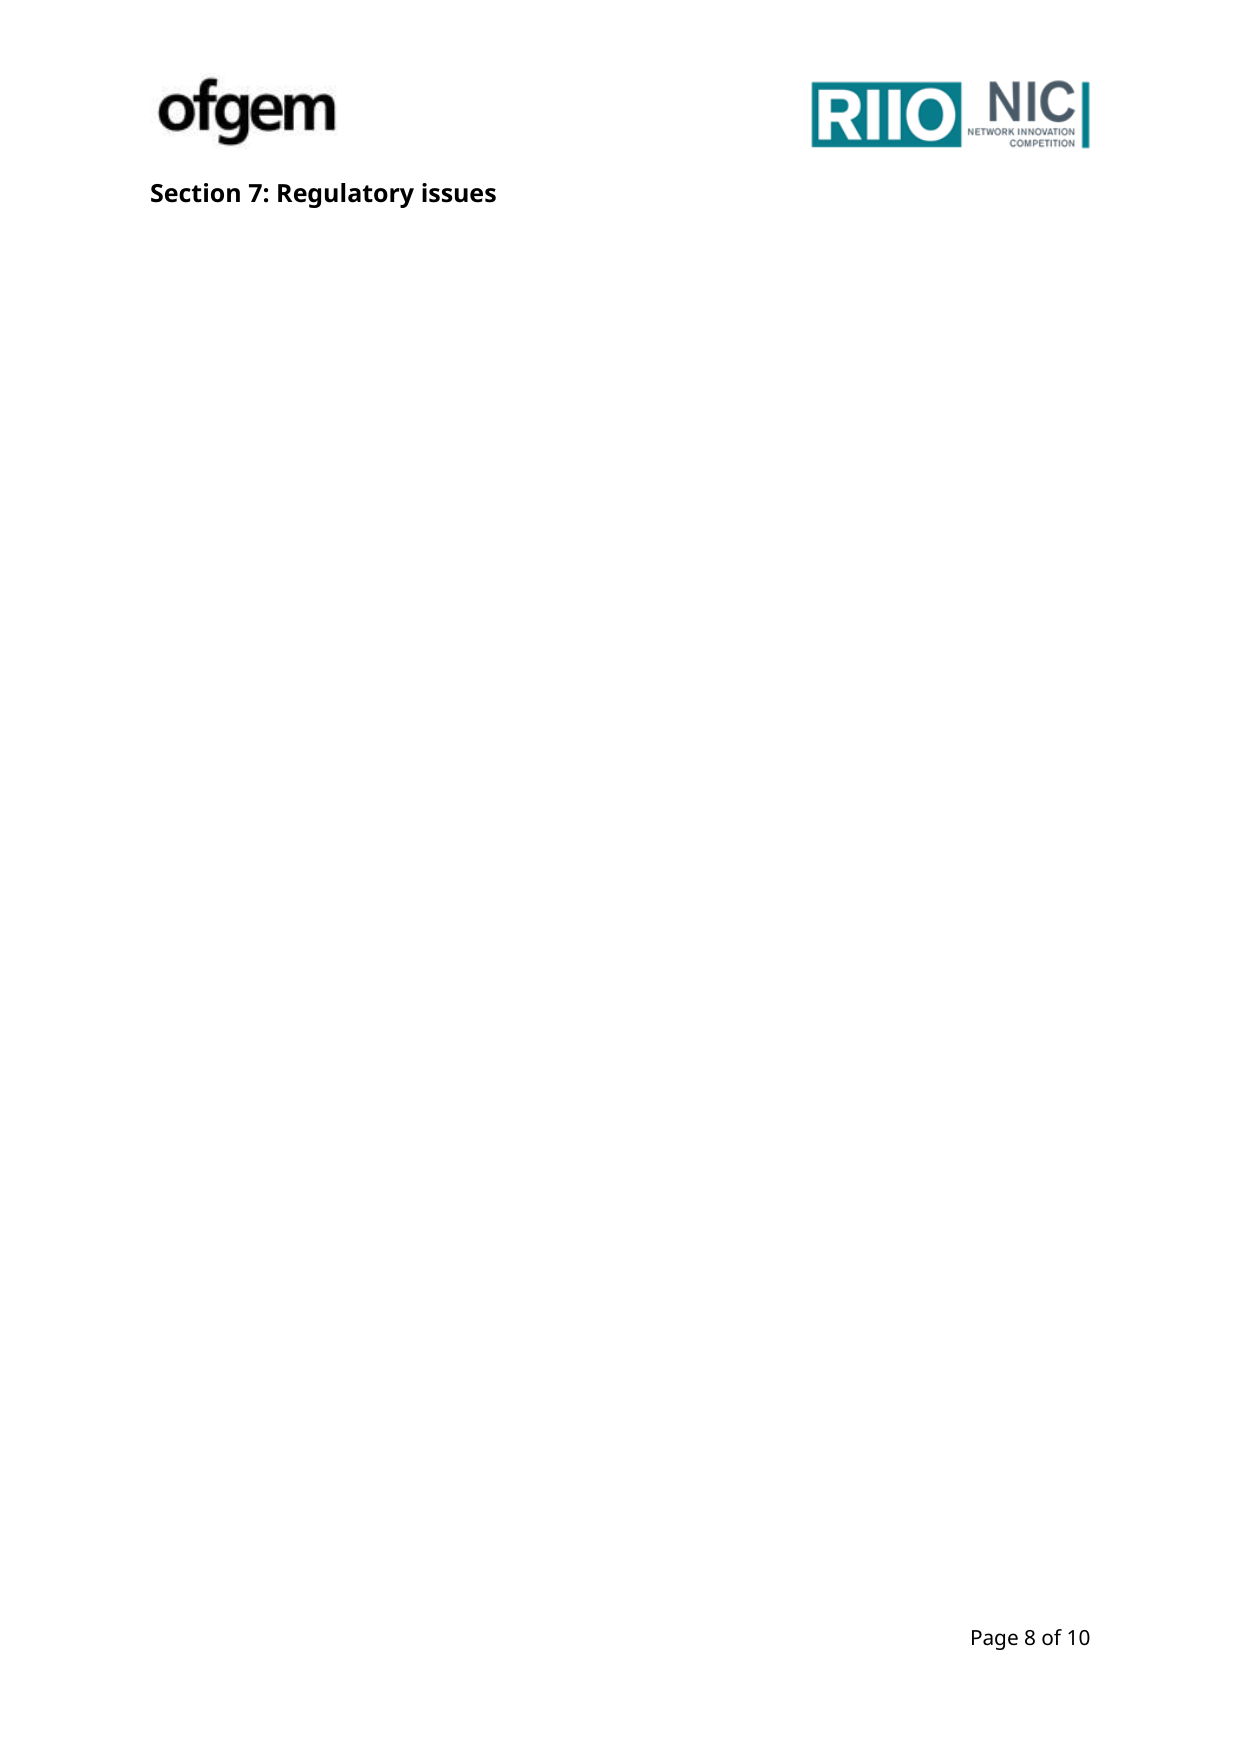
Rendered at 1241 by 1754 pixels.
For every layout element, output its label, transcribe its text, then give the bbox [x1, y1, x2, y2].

subtitle Section 7: Regulatory issues [150, 175, 1090, 209]
picture [810, 78, 1091, 151]
picture [150, 73, 344, 151]
